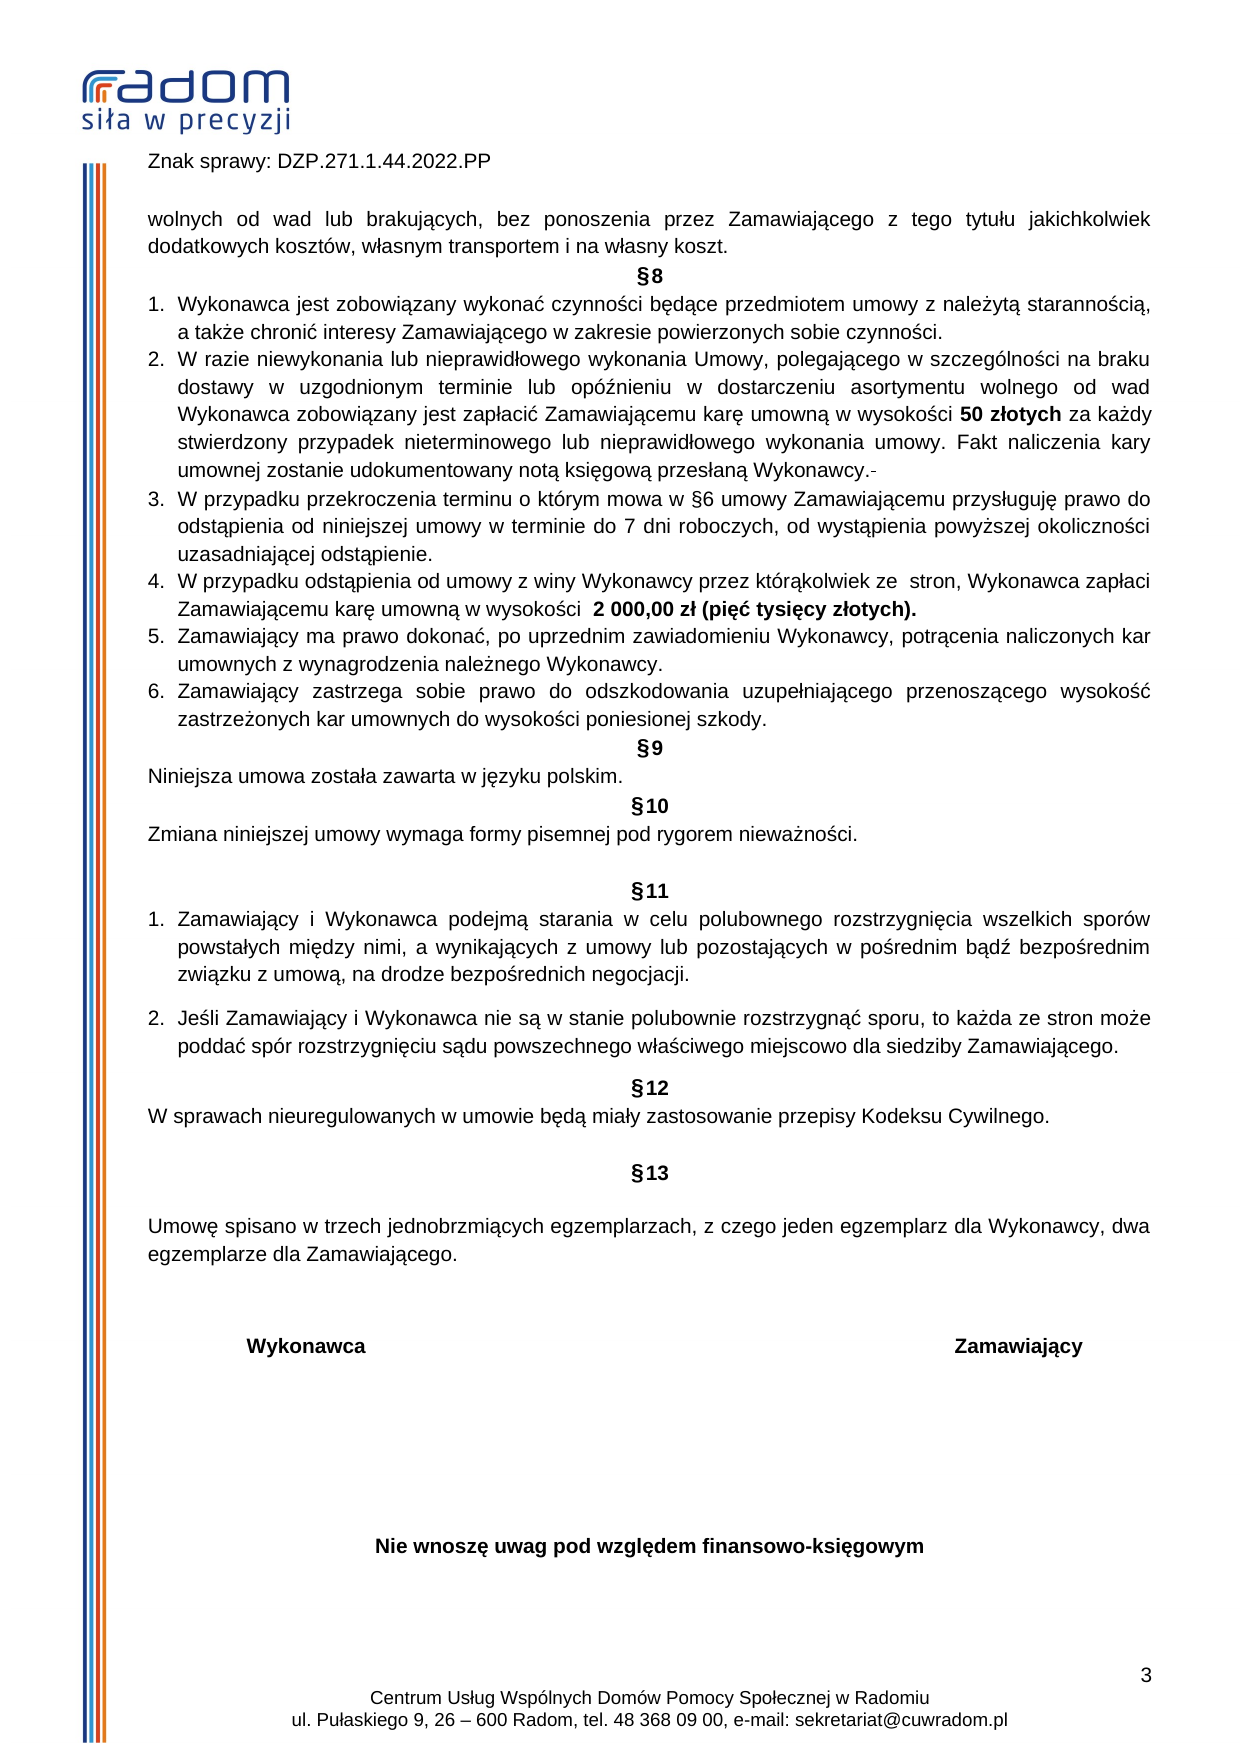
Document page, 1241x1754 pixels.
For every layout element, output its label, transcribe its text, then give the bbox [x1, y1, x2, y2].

list 13 [148, 1159, 1152, 1185]
list 10 [148, 792, 1152, 818]
list Zmiana niniejszej umowy wymaga formy pisemnej pod rygorem nieważności. [148, 822, 1152, 846]
list Zamawiający i Wykonawca podejmą starania w celu polubownego rozstrzygnięcia wszelkich sporów powstałych między nimi, a wynikających z umowy lub pozostających w pośrednim bądź bezpośrednim związku z umową, na drodze bezpośrednich negocjacji. [148, 907, 1152, 986]
list W sprawach nieuregulowanych w umowie będą miały zastosowanie przepisy Kodeksu Cywilnego. [148, 1104, 1152, 1128]
text Wykonawca Zamawiający [148, 1334, 1152, 1358]
list Zamawiający zastrzega sobie prawo do odszkodowania uzupełniającego przenoszącego wysokość zastrzeżonych kar umownych do wysokości poniesionej szkody. [148, 679, 1152, 730]
list 9 [148, 734, 1152, 760]
list W przypadku przekroczenia terminu o którym mowa w §6 umowy Zamawiającemu przysługuję prawo do odstąpienia od niniejszej umowy w terminie do 7 dni roboczych, od wystąpienia powyższej okoliczności uzasadniającej odstąpienie. [148, 486, 1152, 565]
list 11 [148, 877, 1152, 903]
picture [11, 0, 1241, 1743]
list W przypadku odstąpienia od umowy z winy Wykonawcy przez którąkolwiek ze stron, Wykonawca zapłaci Zamawiającemu karę umowną w wysokości 2 000,00 zł (pięć tysięcy złotych). [148, 569, 1152, 620]
list W razie niewykonania lub nieprawidłowego wykonania Umowy, polegającego w szczególności na braku dostawy w uzgodnionym terminie lub opóźnieniu w dostarczeniu asortymentu wolnego od wad Wykonawca zobowiązany jest zapłacić Zamawiającemu karę umowną w wysokości 50 złotych za każdy stwierdzony przypadek nieterminowego lub nieprawidłowego wykonania umowy. Fakt naliczenia kary umownej zostanie udokumentowany notą księgową przesłaną Wykonawcy. [148, 347, 1152, 483]
list Jeśli Zamawiający i Wykonawca nie są w stanie polubownie rozstrzygnąć sporu, to każda ze stron może poddać spór rozstrzygnięciu sądu powszechnego właściwego miejscowo dla siedziby Zamawiającego. [148, 1006, 1152, 1058]
list Wykonawca jest zobowiązany wykonać czynności będące przedmiotem umowy z należytą starannością, a także chronić interesy Zamawiającego w zakresie powierzonych sobie czynności. [148, 292, 1152, 343]
list 8 [148, 262, 1152, 288]
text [148, 207, 1152, 258]
list 12 [148, 1074, 1152, 1100]
text Umowę spisano w trzech jednobrzmiących egzemplarzach, z czego jeden egzemplarz dla Wykonawcy, dwa egzemplarze dla Zamawiającego. [148, 1214, 1152, 1266]
list Niniejsza umowa została zawarta w języku polskim. [148, 764, 1152, 788]
list Zamawiający ma prawo dokonać, po uprzednim zawiadomieniu Wykonawcy, potrącenia naliczonych kar umownych z wynagrodzenia należnego Wykonawcy. [148, 624, 1152, 675]
text Nie wnoszę uwag pod względem finansowo-księgowym [148, 1534, 1152, 1558]
